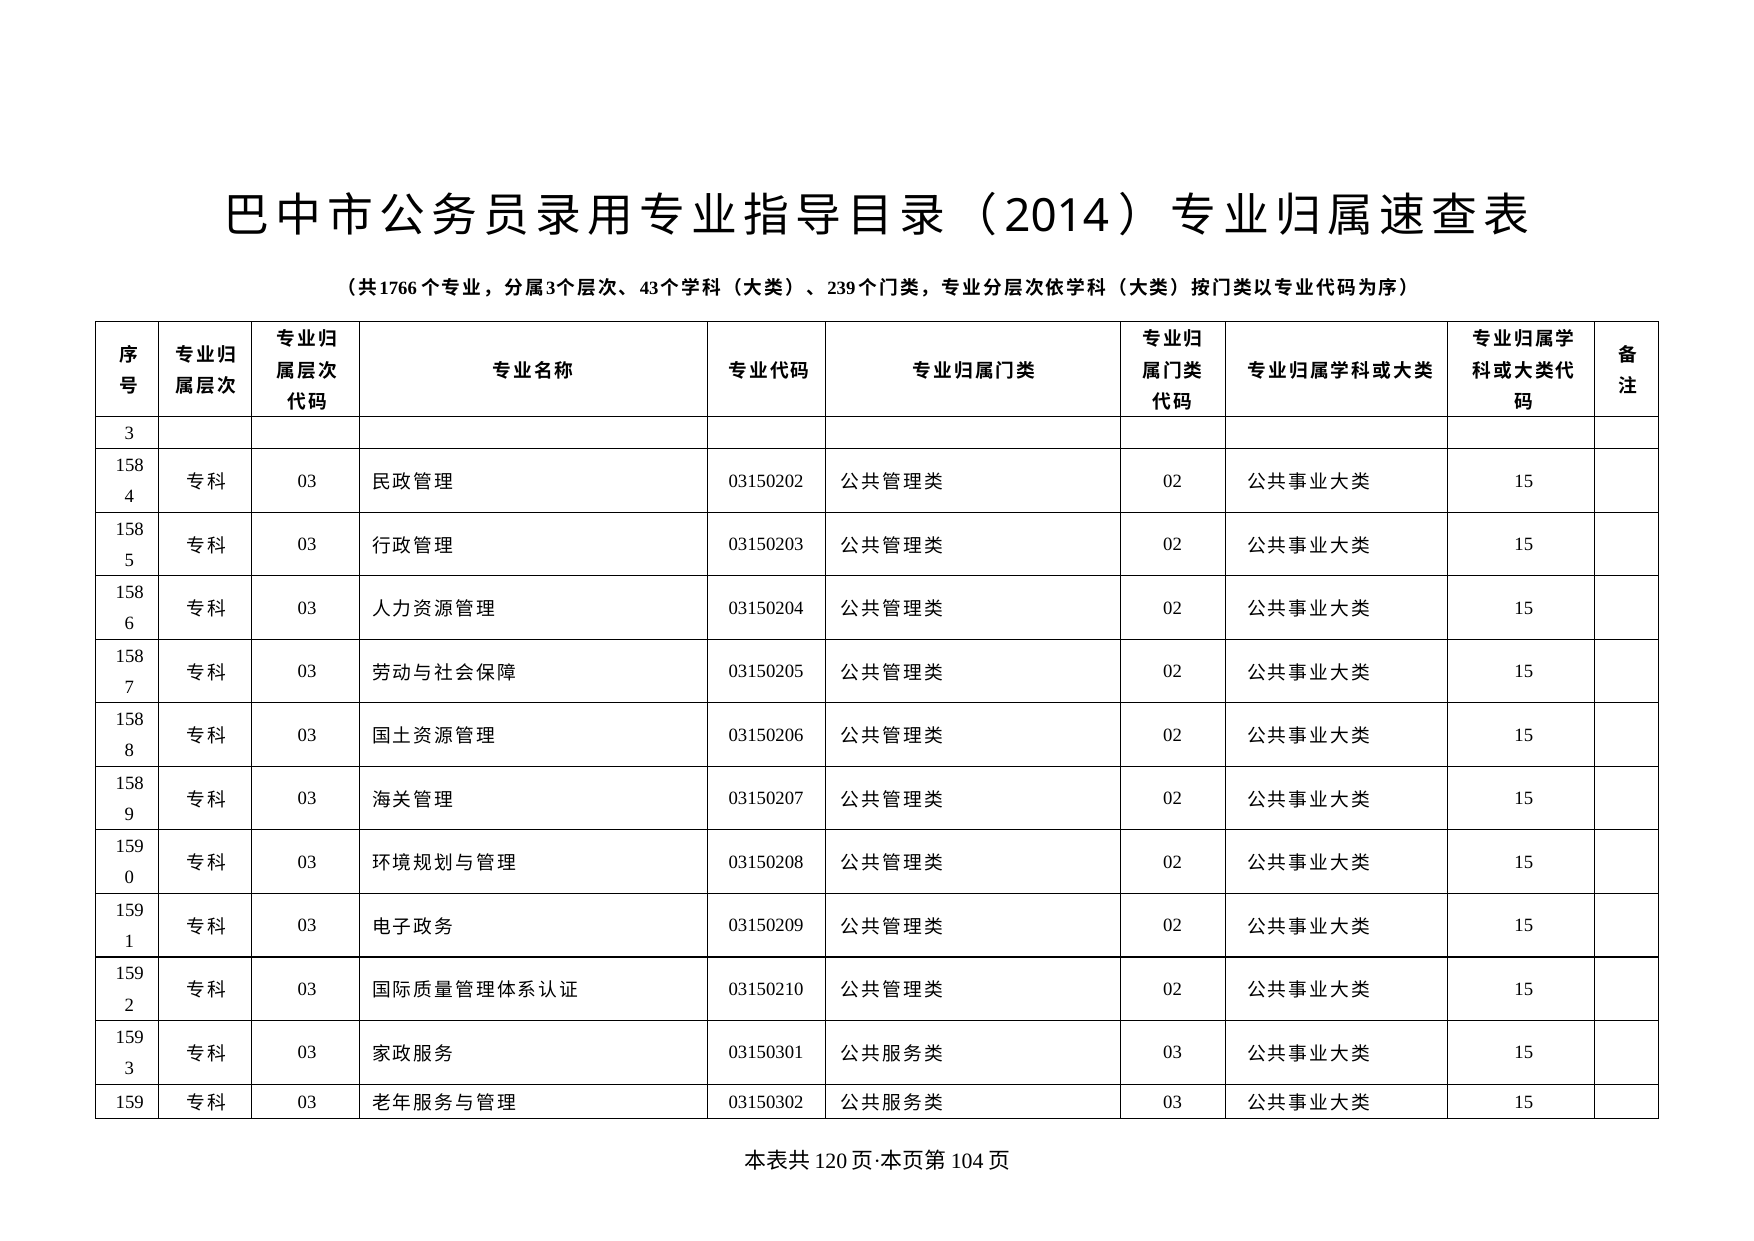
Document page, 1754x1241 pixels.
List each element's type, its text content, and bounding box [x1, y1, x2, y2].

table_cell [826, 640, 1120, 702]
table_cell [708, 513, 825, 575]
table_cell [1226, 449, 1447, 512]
table_cell 专业归属层次代码 [252, 322, 359, 416]
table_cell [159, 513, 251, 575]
table_cell 专业名称 [360, 322, 707, 416]
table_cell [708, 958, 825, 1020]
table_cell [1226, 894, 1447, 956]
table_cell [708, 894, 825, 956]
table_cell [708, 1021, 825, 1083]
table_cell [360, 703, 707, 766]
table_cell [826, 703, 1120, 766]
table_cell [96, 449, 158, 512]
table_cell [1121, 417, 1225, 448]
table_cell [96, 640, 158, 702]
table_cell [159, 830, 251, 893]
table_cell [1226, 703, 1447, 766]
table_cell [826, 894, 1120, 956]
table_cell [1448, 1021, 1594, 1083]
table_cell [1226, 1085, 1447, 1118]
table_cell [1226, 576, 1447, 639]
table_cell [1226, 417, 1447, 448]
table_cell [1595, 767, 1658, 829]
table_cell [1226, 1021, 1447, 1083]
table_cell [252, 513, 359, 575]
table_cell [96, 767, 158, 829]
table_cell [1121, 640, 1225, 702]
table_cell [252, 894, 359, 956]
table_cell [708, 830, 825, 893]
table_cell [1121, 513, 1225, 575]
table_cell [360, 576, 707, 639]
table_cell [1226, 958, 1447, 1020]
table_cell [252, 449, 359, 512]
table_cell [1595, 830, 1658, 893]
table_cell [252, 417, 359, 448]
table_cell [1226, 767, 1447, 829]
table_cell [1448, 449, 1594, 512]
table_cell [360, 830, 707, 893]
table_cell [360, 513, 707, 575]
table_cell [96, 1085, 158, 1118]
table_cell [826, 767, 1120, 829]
table_cell 专业归属学科或大类代码 [1448, 322, 1594, 416]
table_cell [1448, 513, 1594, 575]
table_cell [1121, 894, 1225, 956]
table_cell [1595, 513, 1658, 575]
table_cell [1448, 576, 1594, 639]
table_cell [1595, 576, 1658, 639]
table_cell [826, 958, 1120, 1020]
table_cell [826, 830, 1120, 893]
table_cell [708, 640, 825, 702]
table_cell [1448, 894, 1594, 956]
table_cell 专业归属学科或大类 [1226, 322, 1447, 416]
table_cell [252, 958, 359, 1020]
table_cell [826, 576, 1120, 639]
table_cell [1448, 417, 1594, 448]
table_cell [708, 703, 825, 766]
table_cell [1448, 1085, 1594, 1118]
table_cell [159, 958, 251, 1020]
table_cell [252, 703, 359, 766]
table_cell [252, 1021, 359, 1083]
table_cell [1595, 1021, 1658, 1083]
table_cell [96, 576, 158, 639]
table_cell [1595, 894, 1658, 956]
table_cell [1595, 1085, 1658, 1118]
table_cell 专业归属门类 [826, 322, 1120, 416]
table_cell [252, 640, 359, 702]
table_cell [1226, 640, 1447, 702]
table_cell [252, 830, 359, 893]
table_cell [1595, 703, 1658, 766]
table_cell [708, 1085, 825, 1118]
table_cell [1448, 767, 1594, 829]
table_header 巴中市公务员录用专业指导目录（2014）专业归属速查表 [96, 173, 1658, 251]
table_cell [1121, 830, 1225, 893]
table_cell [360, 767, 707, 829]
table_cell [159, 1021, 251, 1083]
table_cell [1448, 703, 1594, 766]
table_cell （共1766个专业，分属3个层次、43个学科（大类）、239个门类，专业分层次依学科（大类）按门类以专业代码为序） [96, 251, 1658, 321]
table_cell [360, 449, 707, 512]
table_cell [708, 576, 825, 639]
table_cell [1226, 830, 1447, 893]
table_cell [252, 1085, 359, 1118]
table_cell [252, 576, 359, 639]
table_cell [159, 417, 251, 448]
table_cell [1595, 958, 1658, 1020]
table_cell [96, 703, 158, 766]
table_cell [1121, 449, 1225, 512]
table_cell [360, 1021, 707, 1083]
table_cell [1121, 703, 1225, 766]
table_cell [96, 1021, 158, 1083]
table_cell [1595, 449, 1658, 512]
table_cell 专业归属门类代码 [1121, 322, 1225, 416]
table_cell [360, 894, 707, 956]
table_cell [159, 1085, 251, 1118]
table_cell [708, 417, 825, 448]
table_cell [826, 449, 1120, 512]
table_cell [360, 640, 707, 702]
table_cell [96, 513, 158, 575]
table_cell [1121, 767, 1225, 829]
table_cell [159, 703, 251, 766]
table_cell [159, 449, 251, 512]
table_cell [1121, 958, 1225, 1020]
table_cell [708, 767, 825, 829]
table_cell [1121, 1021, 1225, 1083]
table_cell 备注 [1595, 322, 1658, 416]
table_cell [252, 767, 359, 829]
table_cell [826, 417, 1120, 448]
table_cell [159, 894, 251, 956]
table_cell 专业代码 [708, 322, 825, 416]
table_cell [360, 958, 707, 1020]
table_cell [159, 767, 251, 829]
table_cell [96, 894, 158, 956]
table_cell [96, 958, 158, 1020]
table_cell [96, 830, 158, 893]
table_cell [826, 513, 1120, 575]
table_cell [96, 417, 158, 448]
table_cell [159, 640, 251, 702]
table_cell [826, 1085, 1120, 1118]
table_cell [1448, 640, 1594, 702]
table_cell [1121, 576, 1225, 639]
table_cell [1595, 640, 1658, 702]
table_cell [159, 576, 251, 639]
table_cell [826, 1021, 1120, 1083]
table_cell 序号 [96, 322, 158, 416]
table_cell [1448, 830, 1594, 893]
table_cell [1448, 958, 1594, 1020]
table_cell 专业归属层次 [159, 322, 251, 416]
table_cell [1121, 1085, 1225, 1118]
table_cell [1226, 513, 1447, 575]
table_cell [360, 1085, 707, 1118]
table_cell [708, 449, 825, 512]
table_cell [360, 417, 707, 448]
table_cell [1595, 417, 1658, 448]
